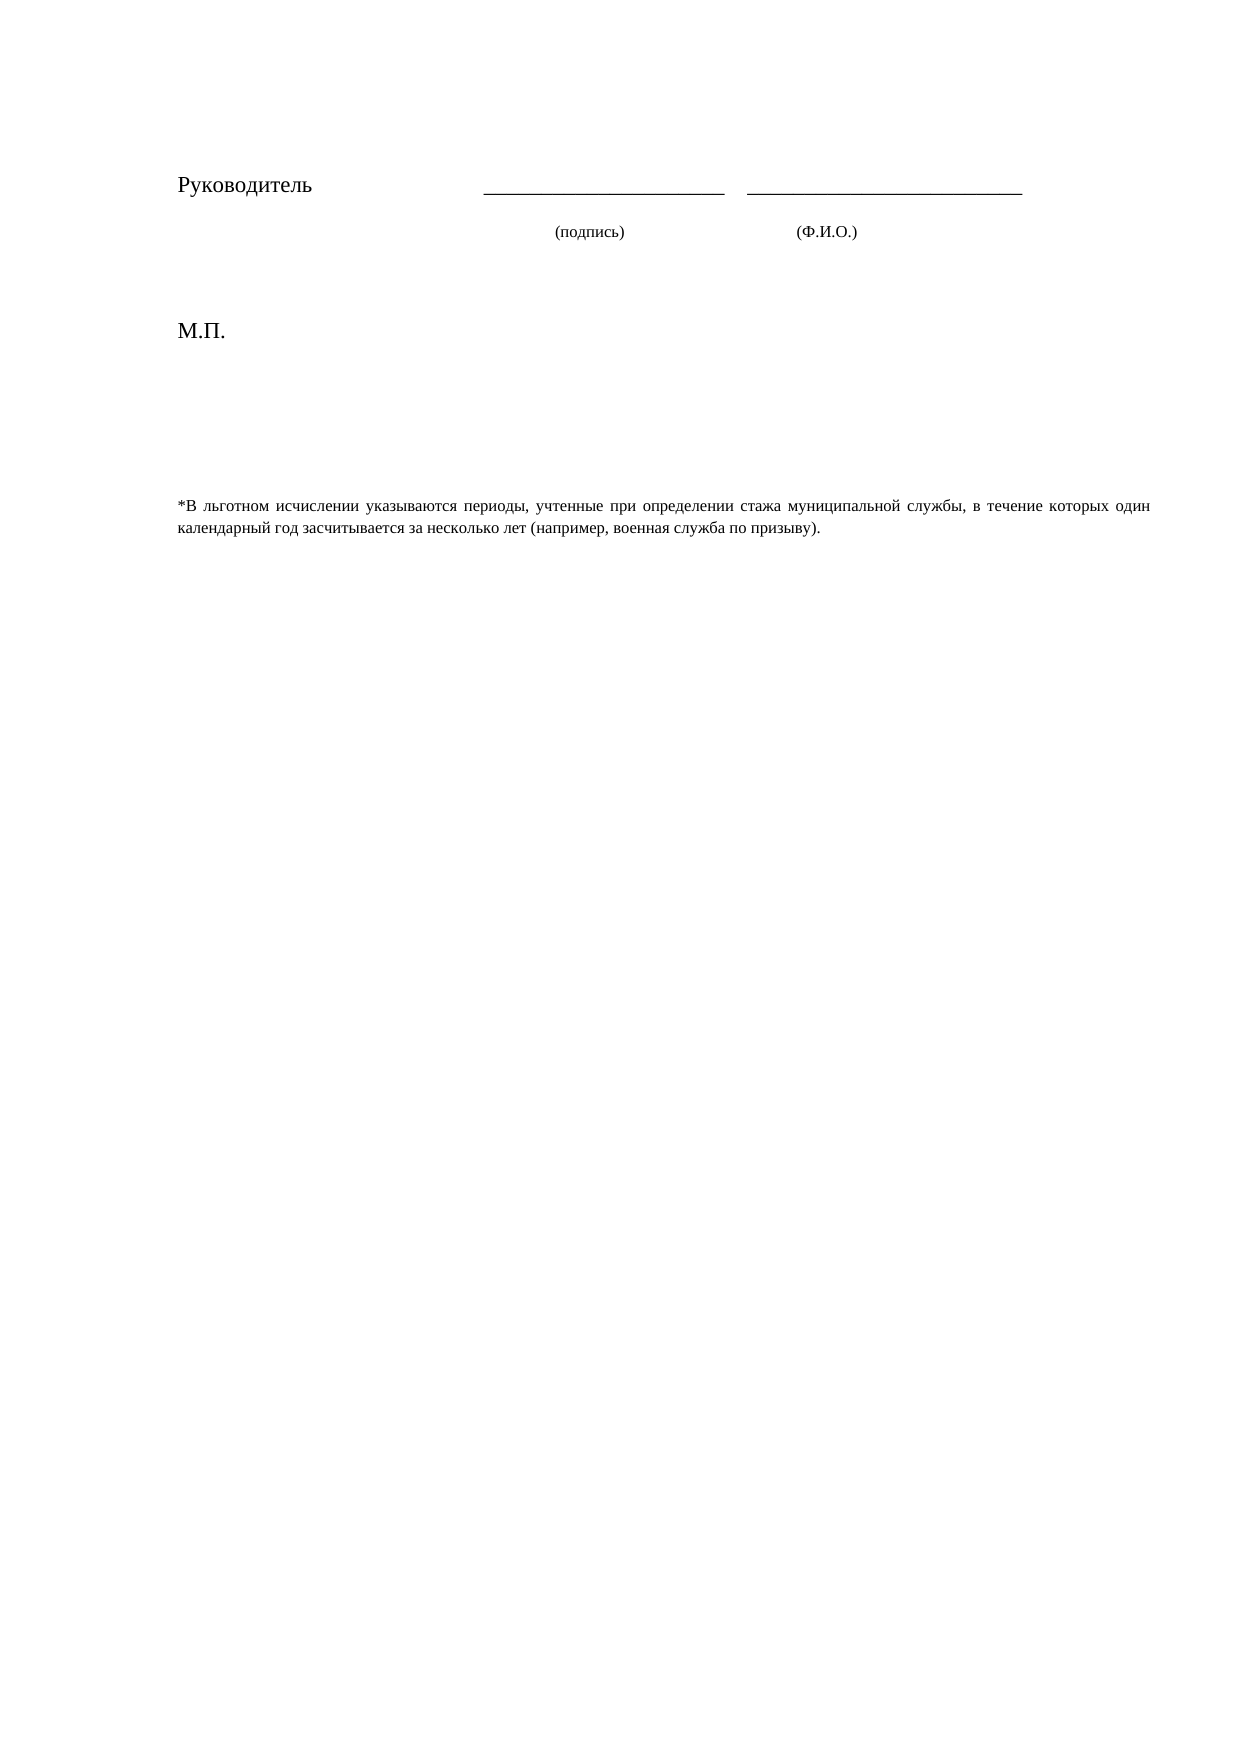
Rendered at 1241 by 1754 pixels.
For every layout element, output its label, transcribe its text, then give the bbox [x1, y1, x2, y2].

text *В льготном исчислении указываются периоды, учтенные при определении стажа муниципальной службы, в течение которых один календарный год засчитывается за несколько лет (например, военная служба по призыву). [177, 496, 1152, 537]
text М.П. [177, 317, 1152, 343]
text (подпись) (Ф.И.О.) [177, 222, 1152, 241]
text Руководитель _____________________ ________________________ [177, 171, 1152, 197]
